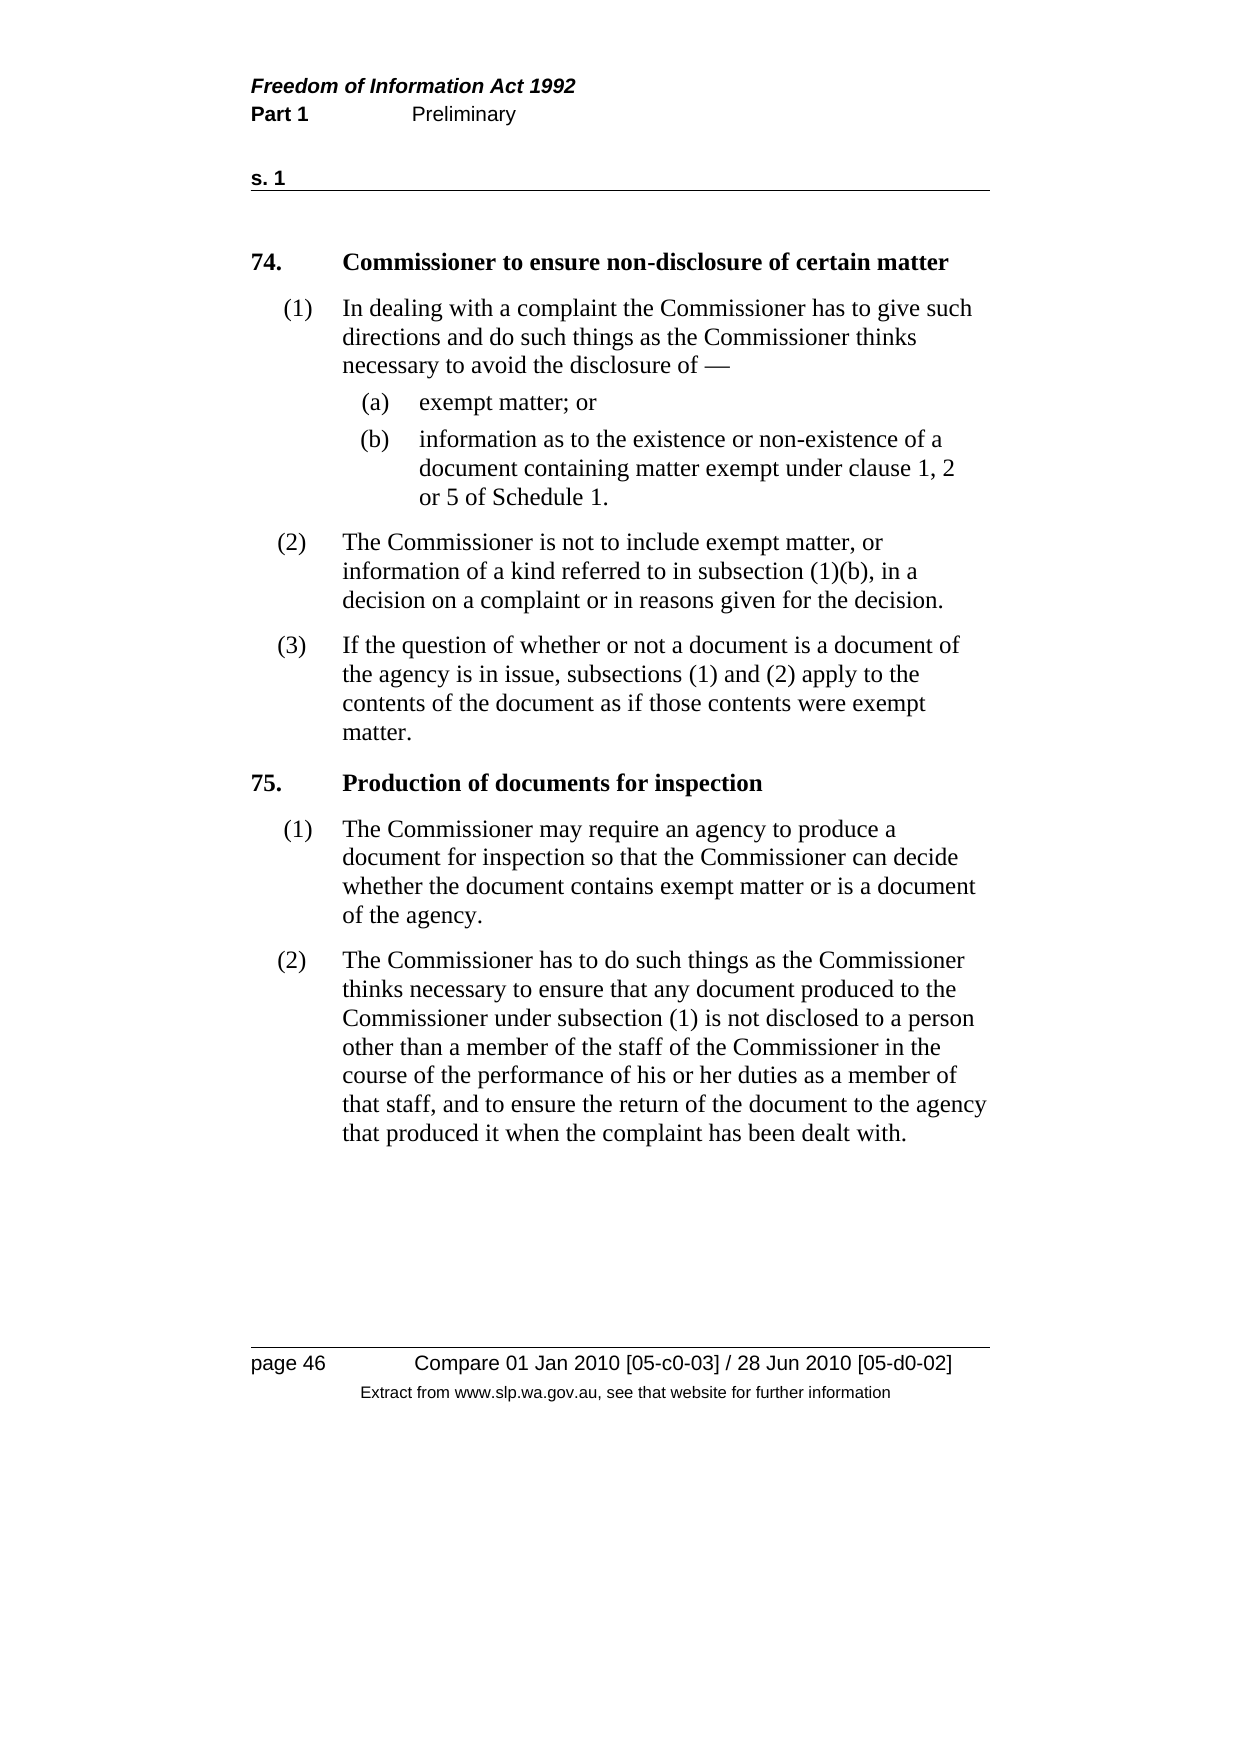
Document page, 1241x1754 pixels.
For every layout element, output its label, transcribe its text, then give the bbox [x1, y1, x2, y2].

text (1) The Commissioner may require an agency to produce a document for inspection so that the Commissioner can decide whether the document contains exempt matter or is a document of the agency. [251, 814, 990, 929]
subtitle 74. Commissioner to ensure non-disclosure of certain matter [251, 247, 990, 276]
text (2) The Commissioner has to do such things as the Commissioner thinks necessary to ensure that any document produced to the Commissioner under subsection (1) is not disclosed to a person other than a member of the staff of the Commissioner in the course of the performance of his or her duties as a member of that staff, and to ensure the return of the document to the agency that produced it when the complaint has been dealt with. [251, 945, 990, 1147]
text (1) In dealing with a complaint the Commissioner has to give such directions and do such things as the Commissioner thinks necessary to avoid the disclosure of — [251, 293, 990, 379]
text (b) information as to the existence or non-existence of a document containing matter exempt under clause 1, 2 or 5 of Schedule 1. [251, 424, 990, 511]
subtitle 75. Production of documents for inspection [251, 768, 990, 797]
text (3) If the question of whether or not a document is a document of the agency is in issue, subsections (1) and (2) apply to the contents of the document as if those contents were exempt matter. [251, 630, 990, 745]
text (2) The Commissioner is not to include exempt matter, or information of a kind referred to in subsection (1)(b), in a decision on a complaint or in reasons given for the decision. [251, 527, 990, 614]
text (a) exempt matter; or [251, 387, 990, 416]
